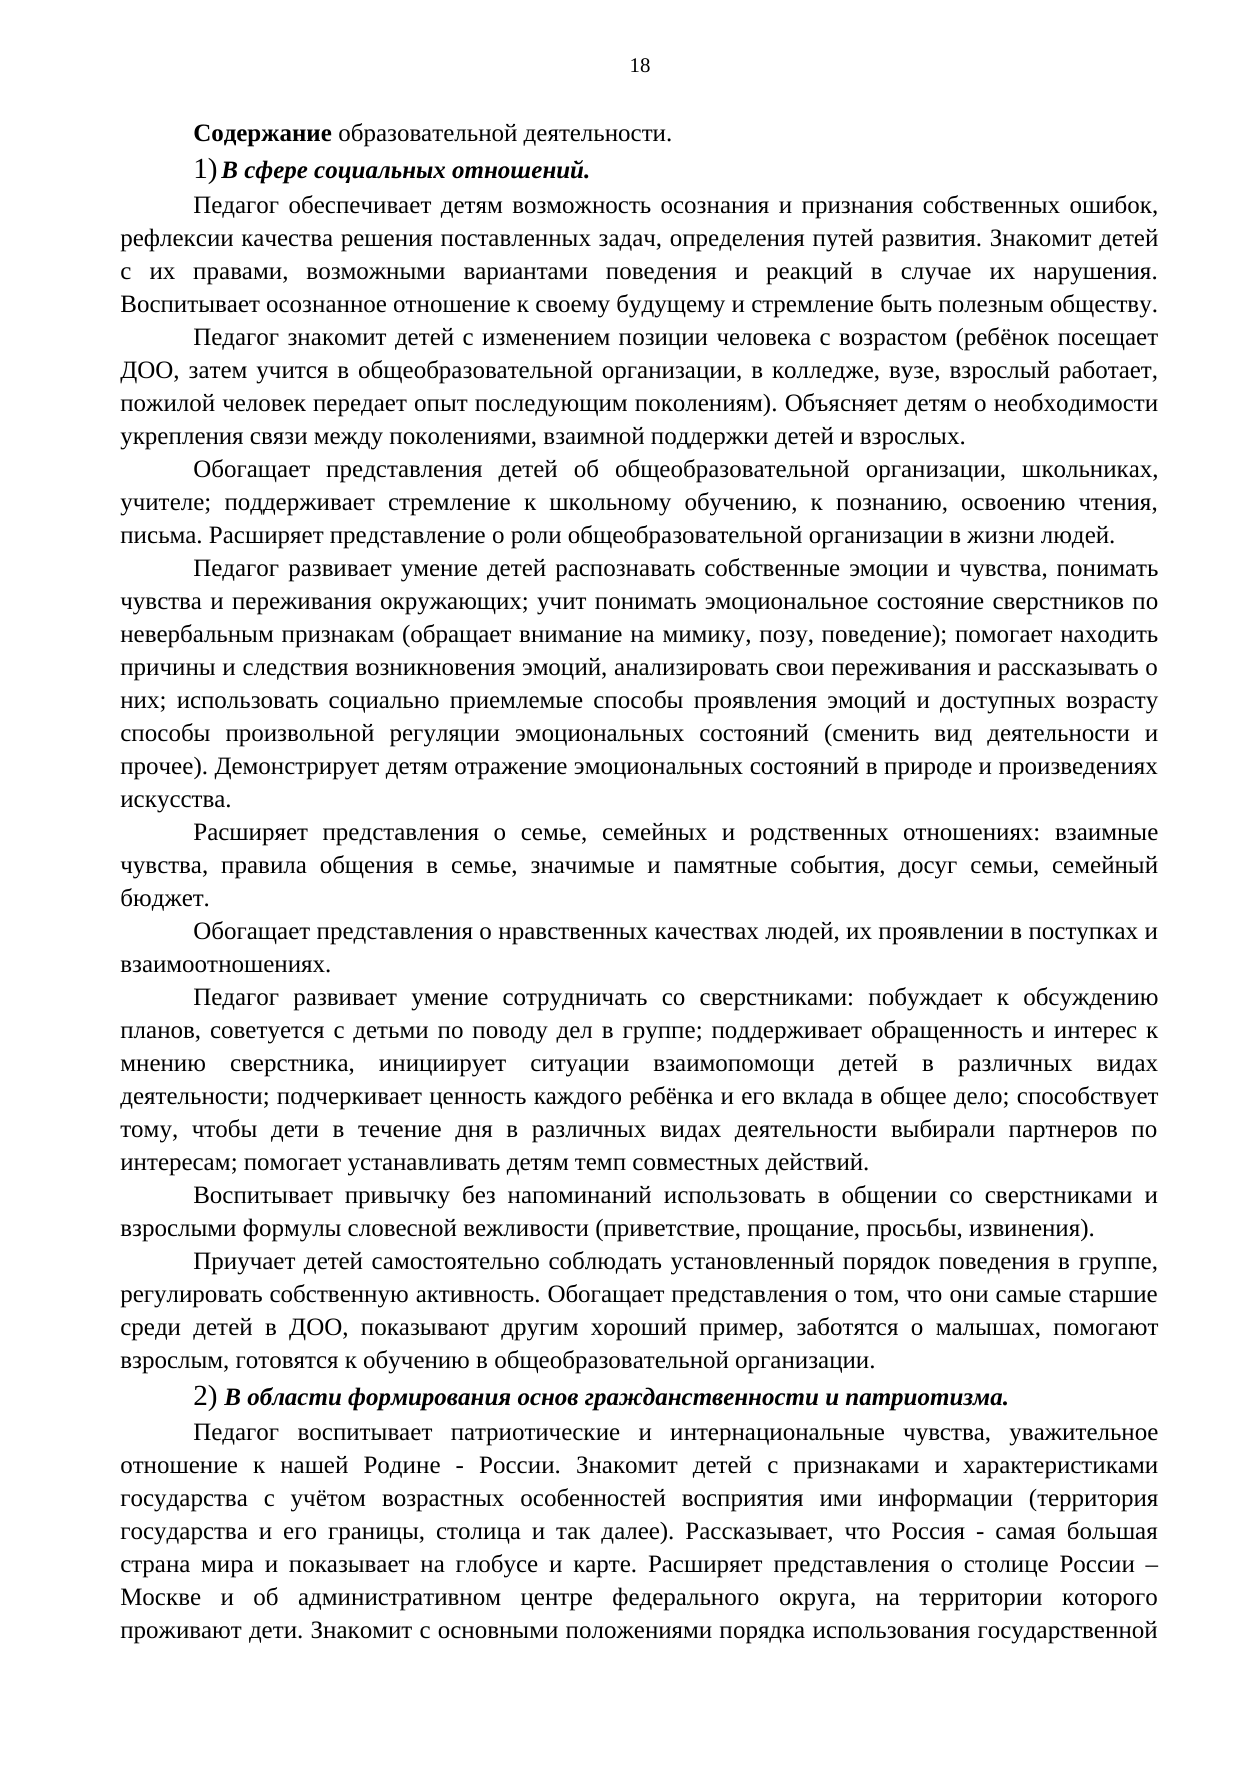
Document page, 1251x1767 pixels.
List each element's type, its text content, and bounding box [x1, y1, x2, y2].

text Педагог знакомит детей с изменением позиции человека с возрастом (ребёнок посещает ДОО, затем учится в общеобразовательной организации, в колледже, вузе, взрослый работает, пожилой человек передает опыт последующим поколениям). Объясняет детям о необходимости укрепления связи между поколениями, взаимной поддержки детей и взрослых. [120, 322, 1159, 449]
text Обогащает представления о нравственных качествах людей, их проявлении в поступках и взаимоотношениях. [120, 916, 1159, 978]
text Педагог развивает умение детей распознавать собственные эмоции и чувства, понимать чувства и переживания окружающих; учит понимать эмоциональное состояние сверстников по невербальным признакам (обращает внимание на мимику, позу, поведение); помогает находить причины и следствия возникновения эмоций, анализировать свои переживания и рассказывать о них; использовать социально приемлемые способы проявления эмоций и доступных возрасту способы произвольной регуляции эмоциональных состояний (сменить вид деятельности и прочее). Демонстрирует детям отражение эмоциональных состояний в природе и произведениях искусства. [120, 553, 1159, 813]
text Расширяет представления о семье, семейных и родственных отношениях: взаимные чувства, правила общения в семье, значимые и памятные события, досуг семьи, семейный бюджет. [120, 817, 1159, 912]
text Воспитывает привычку без напоминаний использовать в общении со сверстниками и взрослыми формулы словесной вежливости (приветствие, прощание, просьбы, извинения). [120, 1180, 1159, 1242]
list В области формирования основ гражданственности и патриотизма. [120, 1378, 1161, 1412]
text Содержание образовательной деятельности. [193, 118, 1161, 147]
text Педагог развивает умение сотрудничать со сверстниками: побуждает к обсуждению планов, советуется с детьми по поводу дел в группе; поддерживает обращенность и интерес к мнению сверстника, инициирует ситуации взаимопомощи детей в различных видах деятельности; подчеркивает ценность каждого ребёнка и его вклада в общее дело; способствует тому, чтобы дети в течение дня в различных видах деятельности выбирали партнеров по интересам; помогает устанавливать детям темп совместных действий. [120, 982, 1159, 1176]
text Обогащает представления детей об общеобразовательной организации, школьниках, учителе; поддерживает стремление к школьному обучению, к познанию, освоению чтения, письма. Расширяет представление о роли общеобразовательной организации в жизни людей. [120, 454, 1159, 549]
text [120, 1417, 1159, 1644]
text Педагог обеспечивает детям возможность осознания и признания собственных ошибок, рефлексии качества решения поставленных задач, определения путей развития. Знакомит детей с их правами, возможными вариантами поведения и реакций в случае их нарушения. Воспитывает осознанное отношение к своему будущему и стремление быть полезным обществу. [120, 190, 1159, 317]
list В сфере социальных отношений. [120, 151, 1161, 185]
text Приучает детей самостоятельно соблюдать установленный порядок поведения в группе, регулировать собственную активность. Обогащает представления о том, что они самые старшие среди детей в ДОО, показывают другим хороший пример, заботятся о малышах, помогают взрослым, готовятся к обучению в общеобразовательной организации. [120, 1246, 1159, 1374]
